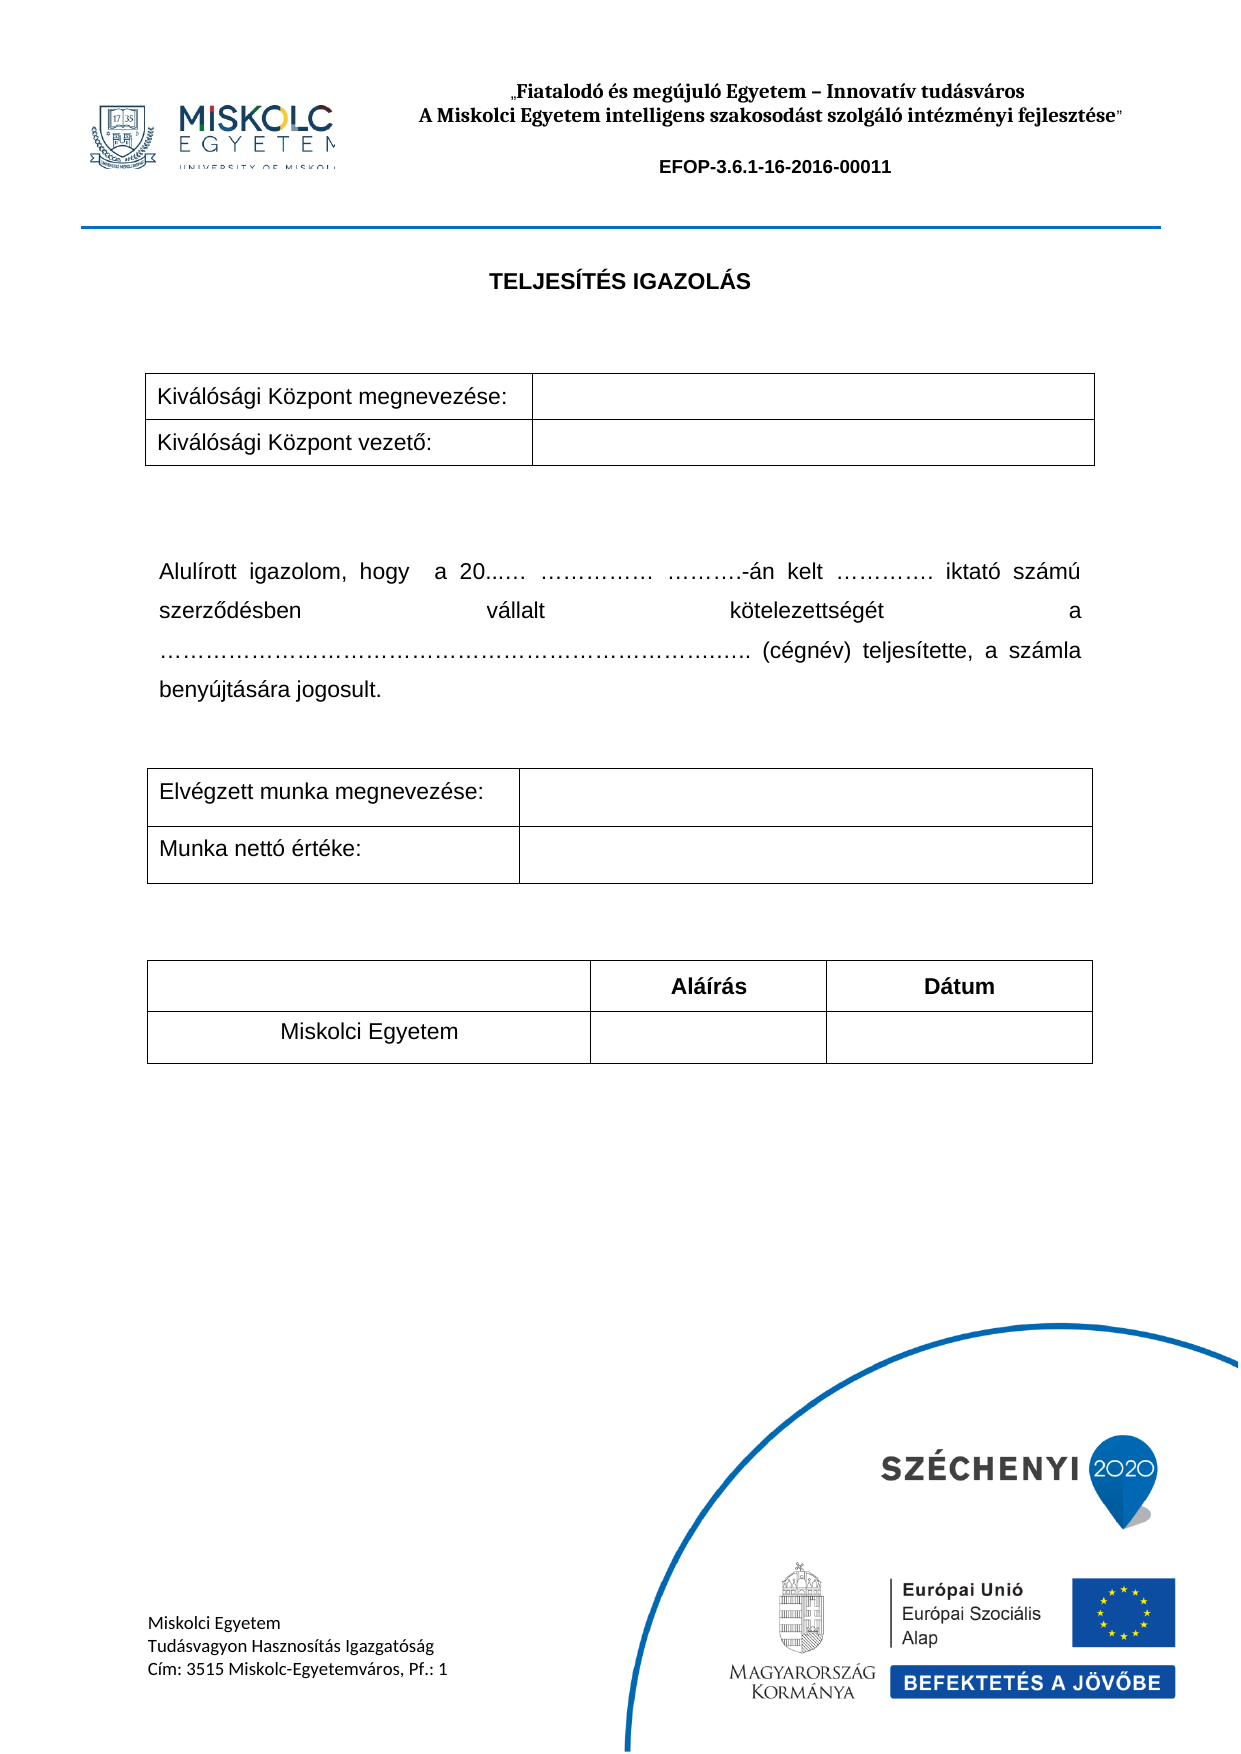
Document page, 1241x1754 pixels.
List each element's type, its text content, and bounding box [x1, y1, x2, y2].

picture [88, 105, 335, 168]
table_cell [533, 420, 1094, 464]
table_cell [591, 1012, 826, 1063]
table_header [148, 961, 590, 1011]
table_header [533, 374, 1094, 419]
table_cell [827, 1012, 1092, 1063]
table_header Elvégzett munka megnevezése: [148, 769, 519, 826]
table_cell [520, 827, 1092, 883]
table_cell Miskolci Egyetem [148, 1012, 590, 1063]
table_header Alulírott igazolom, hogy a 20...… …………… ……….-án kelt …………. iktató számú szerződésben vállalt kötelezettségét a ……………………………………………………………….….. (cégnév) teljesítette, a számla benyújtására jogosult. [148, 518, 1093, 716]
table_header Dátum [827, 961, 1092, 1011]
picture [614, 1315, 1238, 1751]
table_cell Munka nettó értéke: [148, 827, 519, 883]
table_cell Kiválósági Központ vezető: [146, 420, 532, 464]
text TELJESÍTÉS IGAZOLÁS [148, 268, 1092, 294]
table_header Aláírás [591, 961, 826, 1011]
table_header [520, 769, 1092, 826]
table_header Kiválósági Központ megnevezése: [146, 374, 532, 419]
